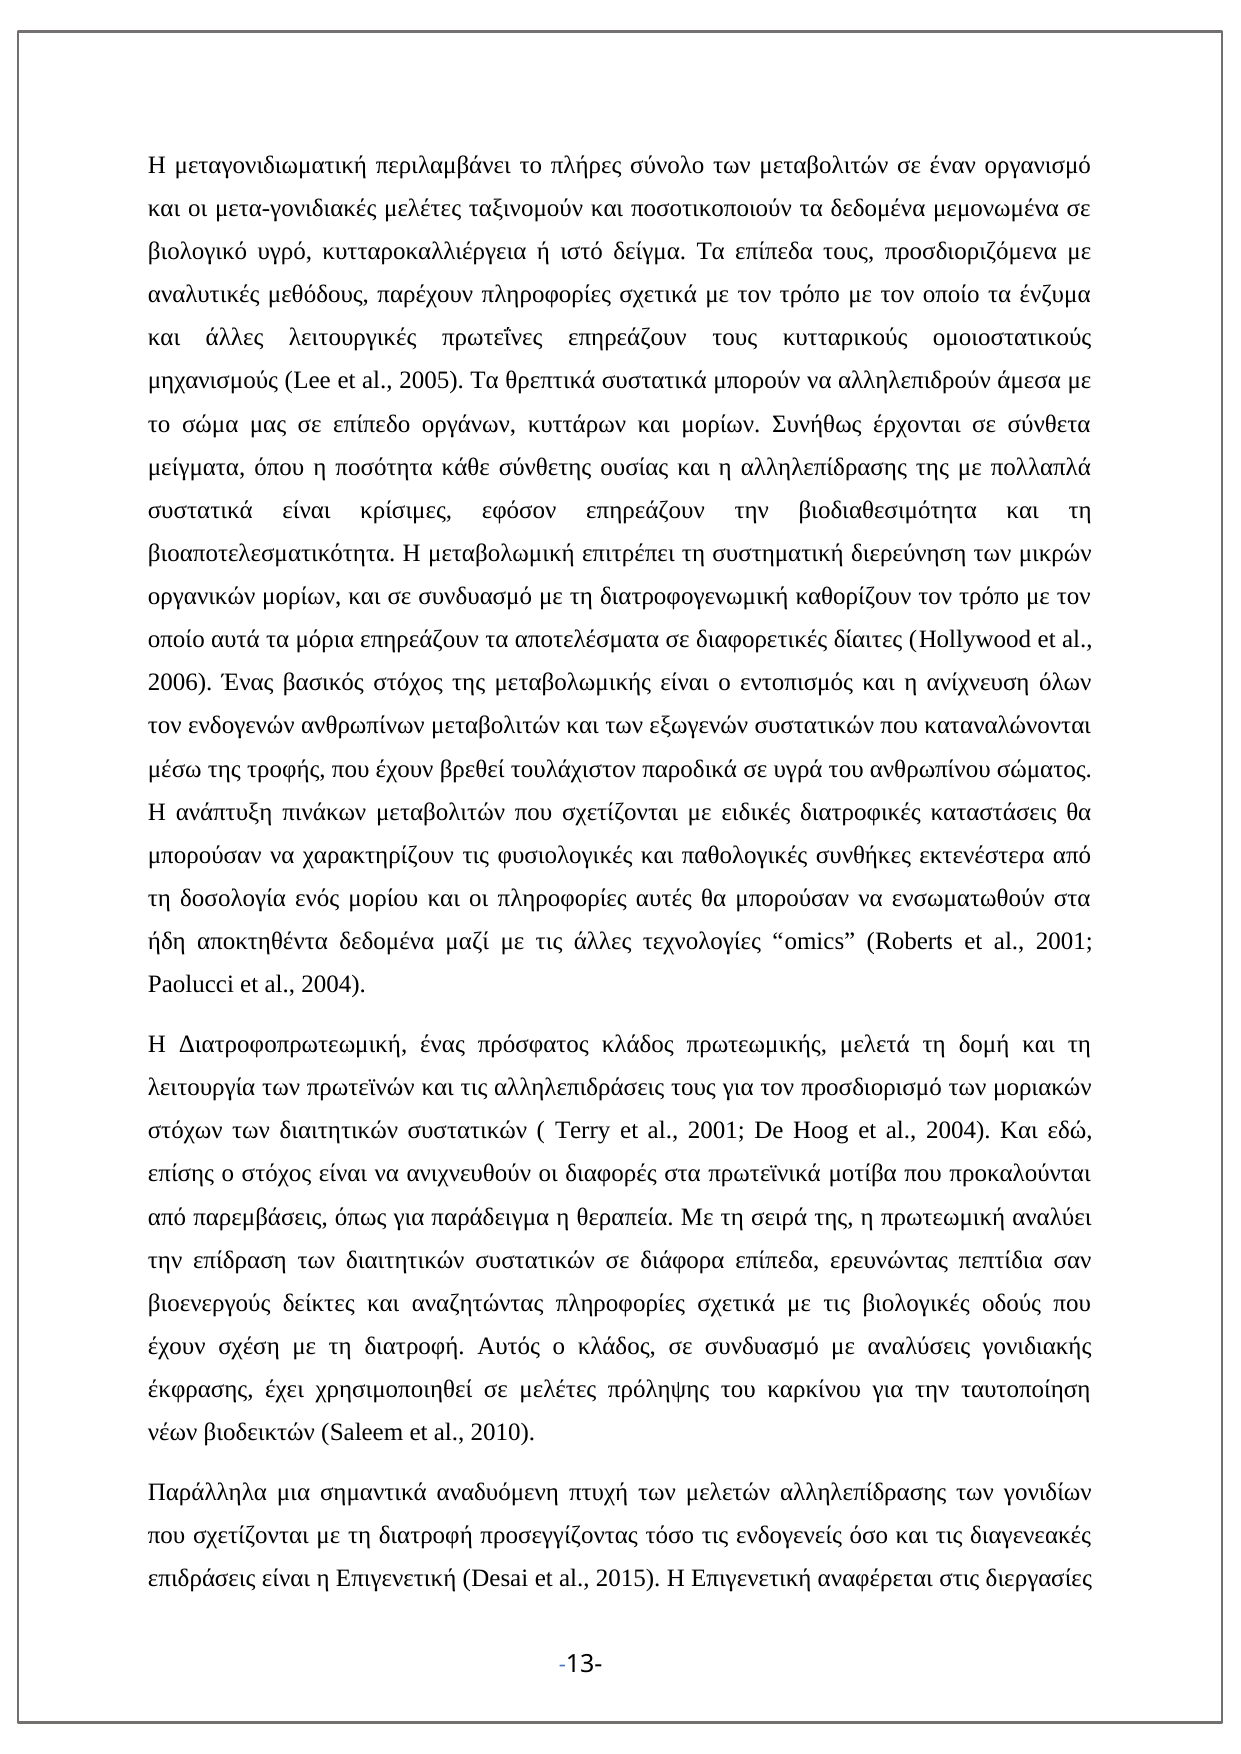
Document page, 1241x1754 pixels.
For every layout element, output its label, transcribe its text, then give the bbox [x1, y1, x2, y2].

text Η Διατροφοπρωτεωμική, ένας πρόσφατος κλάδος πρωτεωμικής, μελετά τη δομή και τη λειτουργία των πρωτεϊνών και τις αλληλεπιδράσεις τους για τον προσδιορισμό των μοριακών στόχων των διαιτητικών συστατικών ( Terry et al., 2001; De Hoog et al., 2004). Και εδώ, επίσης ο στόχος είναι να ανιχνευθούν οι διαφορές στα πρωτεϊνικά μοτίβα που προκαλούνται από παρεμβάσεις, όπως για παράδειγμα η θεραπεία. Με τη σειρά της, η πρωτεωμική αναλύει την επίδραση των διαιτητικών συστατικών σε διάφορα επίπεδα, ερευνώντας πεπτίδια σαν βιοενεργούς δείκτες και αναζητώντας πληροφορίες σχετικά με τις βιολογικές οδούς που έχουν σχέση με τη διατροφή. Αυτός ο κλάδος, σε συνδυασμό με αναλύσεις γονιδιακής έκφρασης, έχει χρησιμοποιηθεί σε μελέτες πρόληψης του καρκίνου για την ταυτοποίηση νέων βιοδεικτών (Saleem et al., 2010). [148, 1029, 1092, 1446]
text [148, 1477, 1092, 1592]
text Η μεταγονιδιωματική περιλαμβάνει το πλήρες σύνολο των μεταβολιτών σε έναν οργανισμό και οι μετα-γονιδιακές μελέτες ταξινομούν και ποσοτικοποιούν τα δεδομένα μεμονωμένα σε βιολογικό υγρό, κυτταροκαλλιέργεια ή ιστό δείγμα. Τα επίπεδα τους, προσδιοριζόμενα με αναλυτικές μεθόδους, παρέχουν πληροφορίες σχετικά με τον τρόπο με τον οποίο τα ένζυμα και άλλες λειτουργικές πρωτεΐνες επηρεάζουν τους κυτταρικούς ομοιοστατικούς μηχανισμούς (Lee et al., 2005). Τα θρεπτικά συστατικά μπορούν να αλληλεπιδρούν άμεσα με το σώμα μας σε επίπεδο οργάνων, κυττάρων και μορίων. Συνήθως έρχονται σε σύνθετα μείγματα, όπου η ποσότητα κάθε σύνθετης ουσίας και η αλληλεπίδρασης της με πολλαπλά συστατικά είναι κρίσιμες, εφόσον επηρεάζουν την βιοδιαθεσιμότητα και τη βιοαποτελεσματικότητα. Η μεταβολωμική επιτρέπει τη συστηματική διερεύνηση των μικρών οργανικών μορίων, και σε συνδυασμό με τη διατροφογενωμική καθορίζουν τον τρόπο με τον οποίο αυτά τα μόρια επηρεάζουν τα αποτελέσματα σε διαφορετικές δίαιτες (Hollywood et al., 2006). Ένας βασικός στόχος της μεταβολωμικής είναι ο εντοπισμός και η ανίχνευση όλων τον ενδογενών ανθρωπίνων μεταβολιτών και των εξωγενών συστατικών που καταναλώνονται μέσω της τροφής, που έχουν βρεθεί τουλάχιστον παροδικά σε υγρά του ανθρωπίνου σώματος. Η ανάπτυξη πινάκων μεταβολιτών που σχετίζονται με ειδικές διατροφικές καταστάσεις θα μπορούσαν να χαρακτηρίζουν τις φυσιολογικές και παθολογικές συνθήκες εκτενέστερα από τη δοσολογία ενός μορίου και οι πληροφορίες αυτές θα μπορούσαν να ενσωματωθούν στα ήδη αποκτηθέντα δεδομένα μαζί με τις άλλες τεχνολογίες “omics” (Roberts et al., 2001; Paolucci et al., 2004). [148, 150, 1092, 998]
